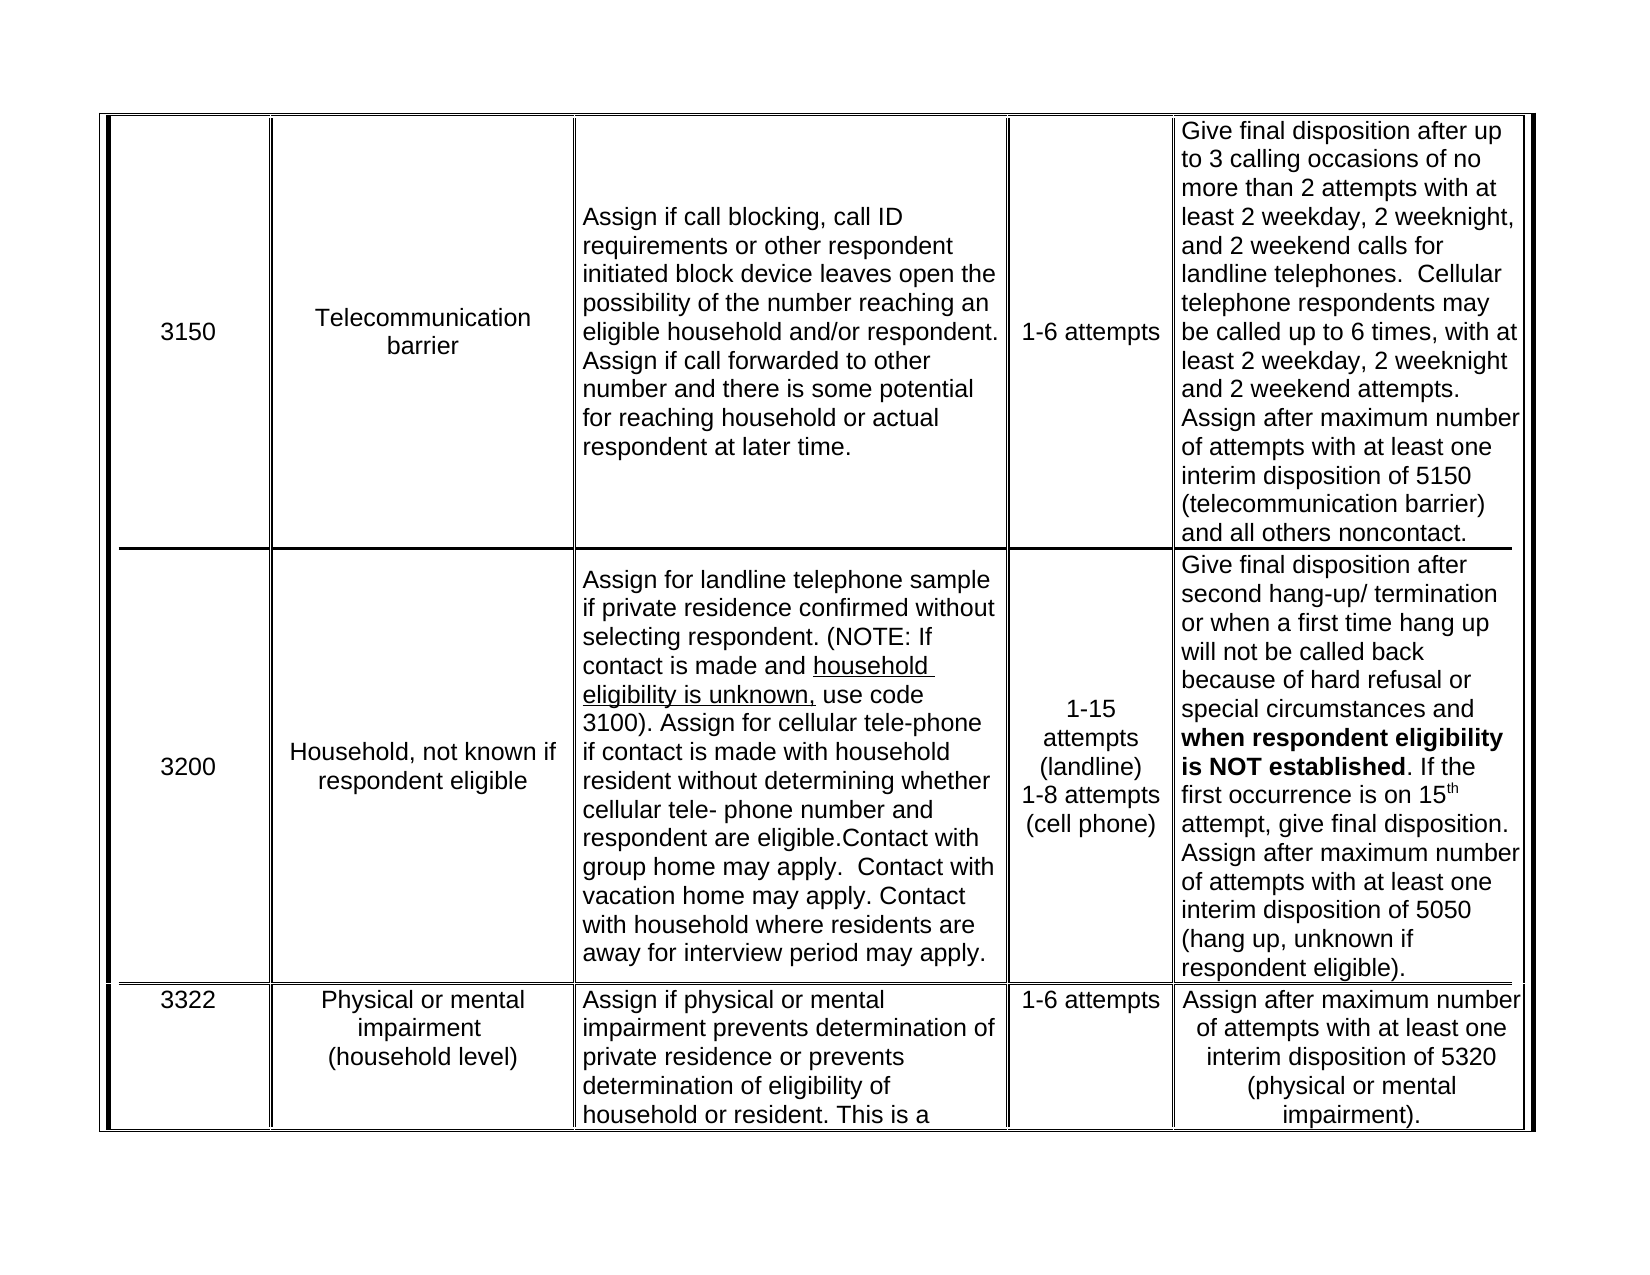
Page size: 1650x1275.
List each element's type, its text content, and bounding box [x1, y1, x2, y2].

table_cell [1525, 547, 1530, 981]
table_cell 1-6 attempts [1008, 985, 1174, 1128]
table_cell 1-15 attempts (landline) 1-8 attempts (cell phone) [1010, 550, 1172, 981]
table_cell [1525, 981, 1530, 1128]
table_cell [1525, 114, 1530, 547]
table_cell Household, not known if respondent eligible [273, 550, 573, 981]
table_cell Assign for landline telephone sample if private residence confirmed without selecting respondent. (NOTE: If contact is made and household eligibility is unknown, use code 3100). Assign for cellular tele-phone if contact is made with household resident without determining whether cellular tele- phone number and respondent are eligible.Contact with group home may apply. Contact with vacation home may apply. Contact with household where residents are away for interview period may apply. [576, 550, 1006, 981]
table_cell 3200 [111, 547, 269, 981]
table_cell 3150 [111, 114, 271, 547]
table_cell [575, 981, 1008, 1128]
table_cell Assign if call blocking, call ID requirements or other respondent initiated block device leaves open the possibility of the number reaching an eligible household and/or respondent. Assign if call forwarded to other number and there is some potential for reaching household or actual respondent at later time. [575, 114, 1008, 547]
table_cell 1-6 attempts [1008, 116, 1174, 547]
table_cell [1174, 981, 1524, 1128]
table_cell Give final disposition after up to 3 calling occasions of no more than 2 attempts with at least 2 weekday, 2 weeknight, and 2 weekend calls for landline telephones. Cellular telephone respondents may be called up to 6 times, with at least 2 weekday, 2 weeknight and 2 weekend attempts. Assign after maximum number of attempts with at least one interim disposition of 5150 (telecommunication barrier) and all others noncontact. [1174, 116, 1523, 547]
table_cell Telecommunication barrier [271, 116, 575, 547]
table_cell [271, 985, 575, 1128]
table_cell 3322 [111, 981, 271, 1128]
table_cell Give final disposition after second hang-up/ termination or when a first time hang up will not be called back because of hard refusal or special circumstances and when respondent eligibility is NOT established. If the first occurrence is on 15th attempt, give final disposition. Assign after maximum number of attempts with at least one interim disposition of 5050 (hang up, unknown if respondent eligible). [1175, 547, 1523, 981]
